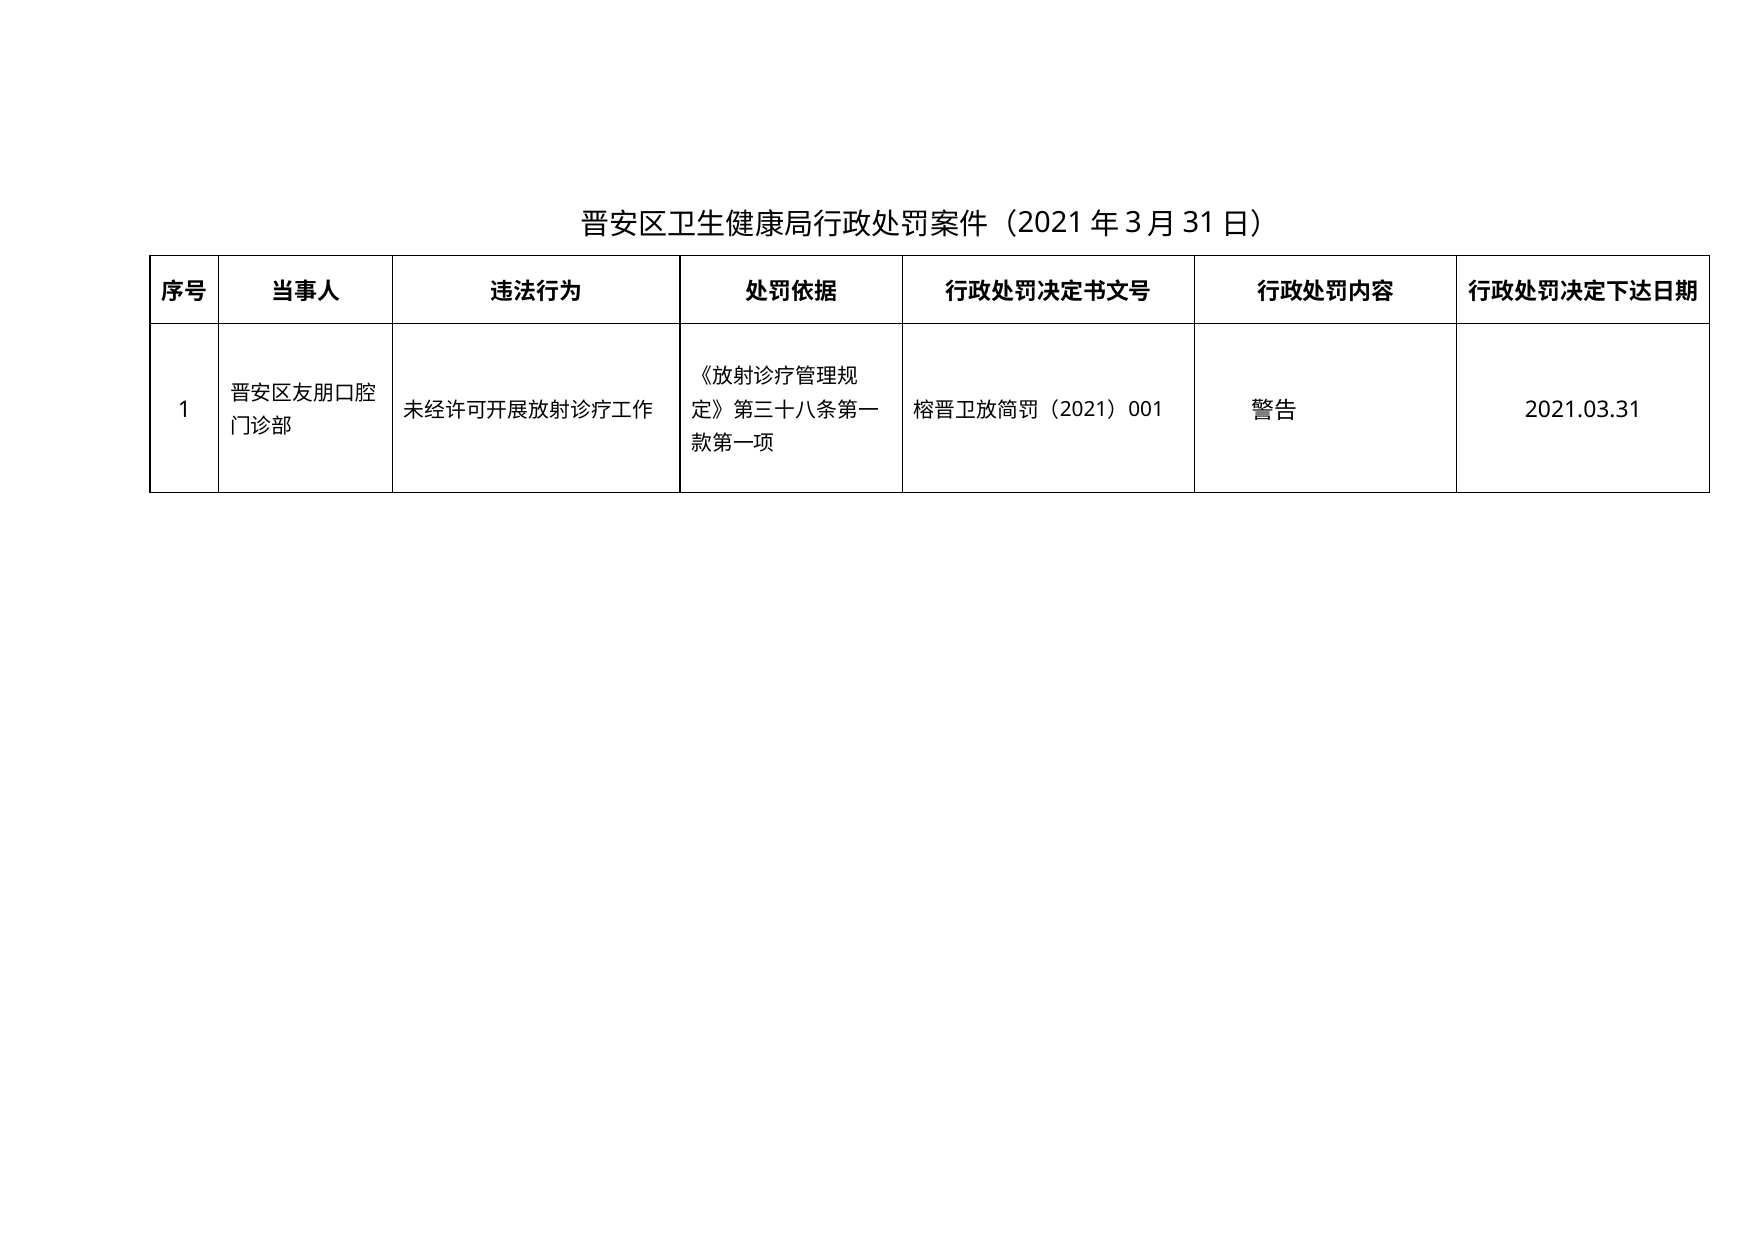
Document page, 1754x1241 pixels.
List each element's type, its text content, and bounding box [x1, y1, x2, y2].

table_cell 1 [151, 324, 218, 492]
table_cell 序号 [151, 256, 218, 323]
table_cell 行政处罚决定书文号 [903, 256, 1194, 323]
table_cell 行政处罚内容 [1195, 256, 1456, 323]
table_cell 晋安区友朋口腔门诊部 [219, 324, 392, 492]
table_cell 当事人 [219, 256, 392, 323]
table_cell 未经许可开展放射诊疗工作 [393, 324, 679, 492]
table_cell 处罚依据 [681, 256, 902, 323]
table_header 晋安区卫生健康局行政处罚案件（2021年3月31日） [150, 188, 1709, 254]
table_cell 榕晋卫放简罚（2021）001 [903, 324, 1194, 492]
table_cell 警告 [1195, 324, 1456, 492]
table_cell 2021.03.31 [1457, 324, 1709, 492]
table_cell 违法行为 [393, 256, 679, 323]
table_cell 行政处罚决定下达日期 [1457, 256, 1709, 323]
table_cell 《放射诊疗管理规定》第三十八条第一款第一项 [681, 324, 902, 492]
